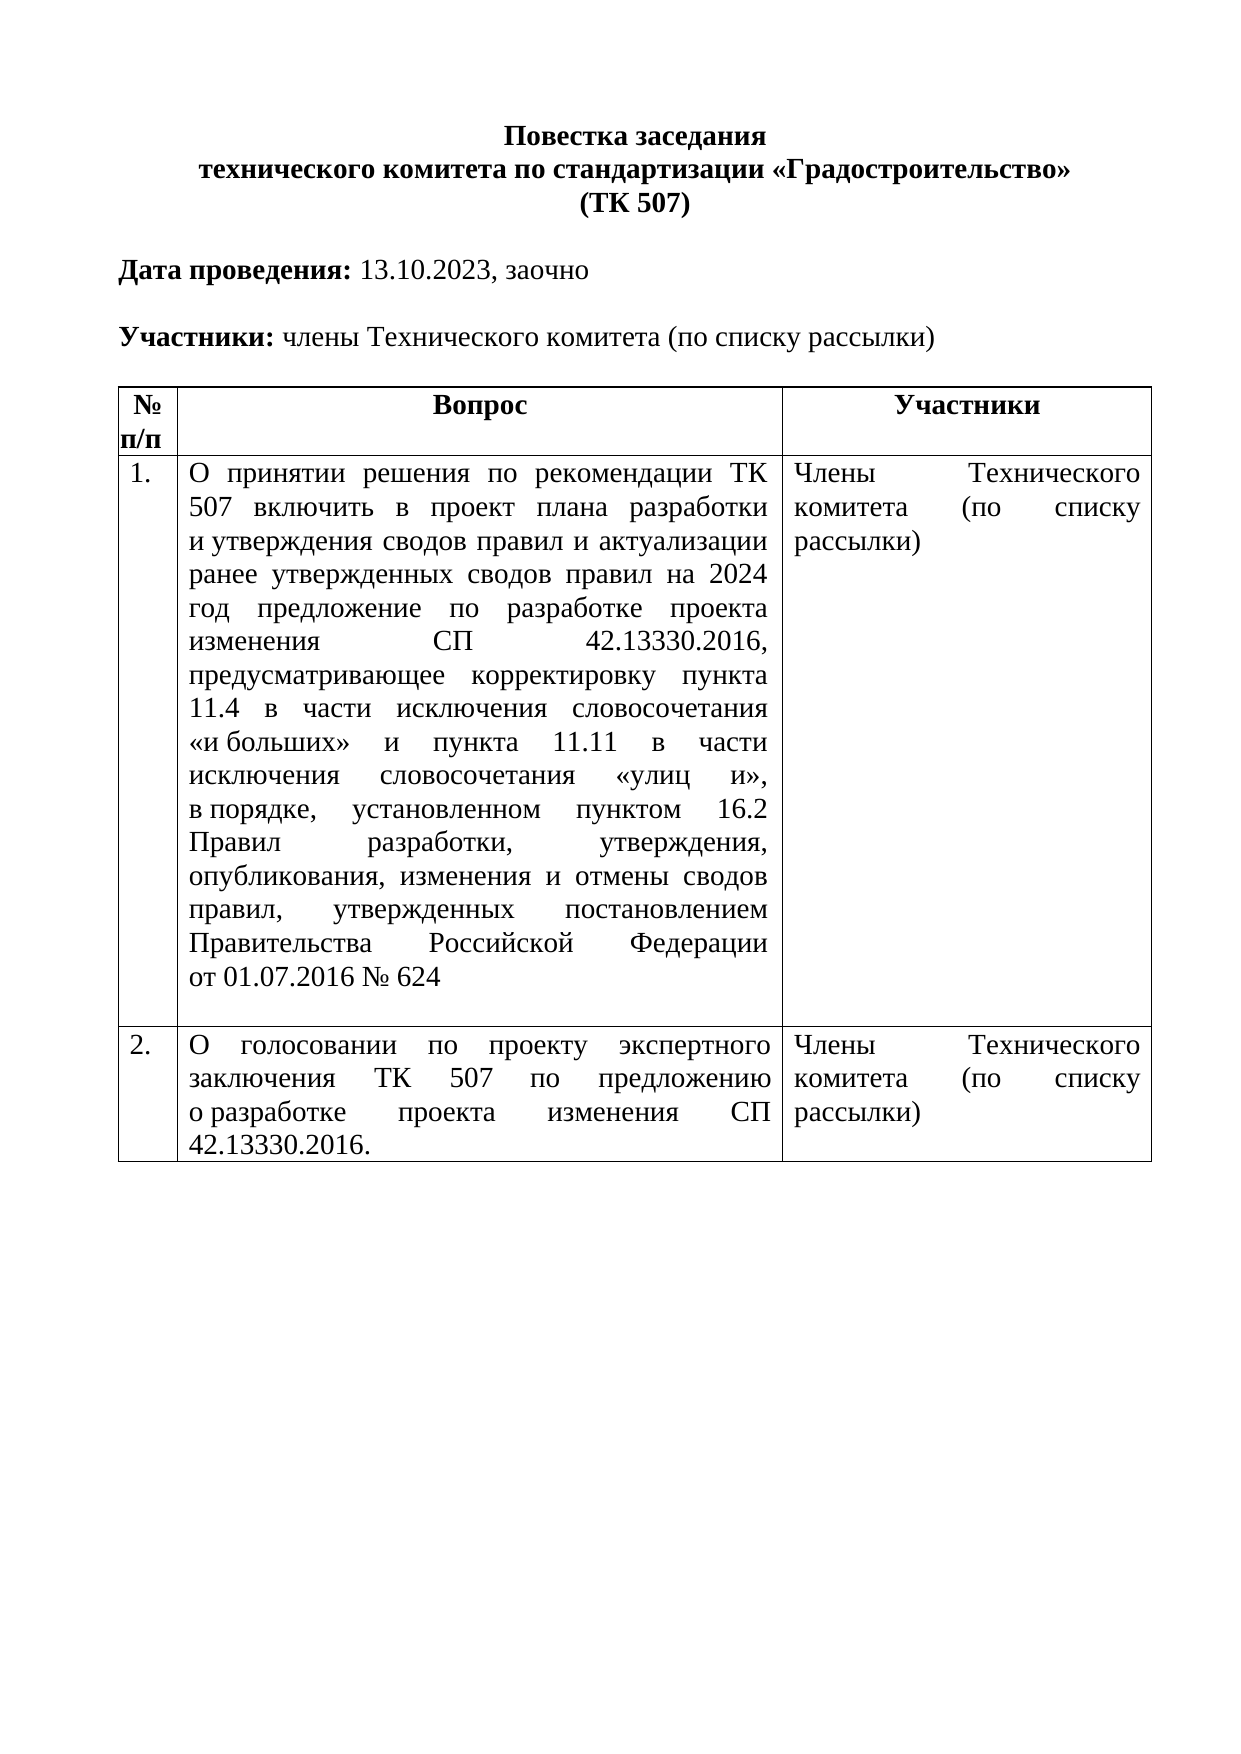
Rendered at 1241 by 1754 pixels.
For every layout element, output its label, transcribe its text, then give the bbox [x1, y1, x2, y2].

text технического комитета по стандартизации «Градостроительство» [118, 152, 1152, 185]
text Повестка заседания [118, 118, 1152, 152]
table_header Участники [783, 388, 1151, 454]
text Участники: члены Технического комитета (по списку рассылки) [118, 319, 1152, 353]
table_header № п/п [119, 388, 177, 454]
text (ТК 507) [118, 185, 1152, 219]
text Дата проведения: 13.10.2023, заочно [118, 252, 1152, 286]
table_cell Члены Технического комитета (по списку рассылки) [783, 456, 1151, 1026]
table_cell 1. [119, 456, 177, 1026]
table_cell Члены Технического комитета (по списку рассылки) [783, 1027, 1151, 1161]
table_header Вопрос [178, 388, 782, 454]
table_cell О принятии решения по рекомендации ТК 507 включить в проект плана разработки и утверждения сводов правил и актуализации ранее утвержденных сводов правил на 2024 год предложение по разработке проекта изменения СП 42.13330.2016, предусматривающее корректировку пункта 11.4 в части исключения словосочетания «и больших» и пункта 11.11 в части исключения словосочетания «улиц и», в порядке, установленном пунктом 16.2 Правил разработки, утверждения, опубликования, изменения и отмены сводов правил, утвержденных постановлением Правительства Российской Федерации от 01.07.2016 № 624 [178, 456, 782, 1026]
table_cell О голосовании по проекту экспертного заключения ТК 507 по предложению о разработке проекта изменения СП 42.13330.2016. [178, 1027, 782, 1161]
table_cell 2. [119, 1027, 177, 1161]
